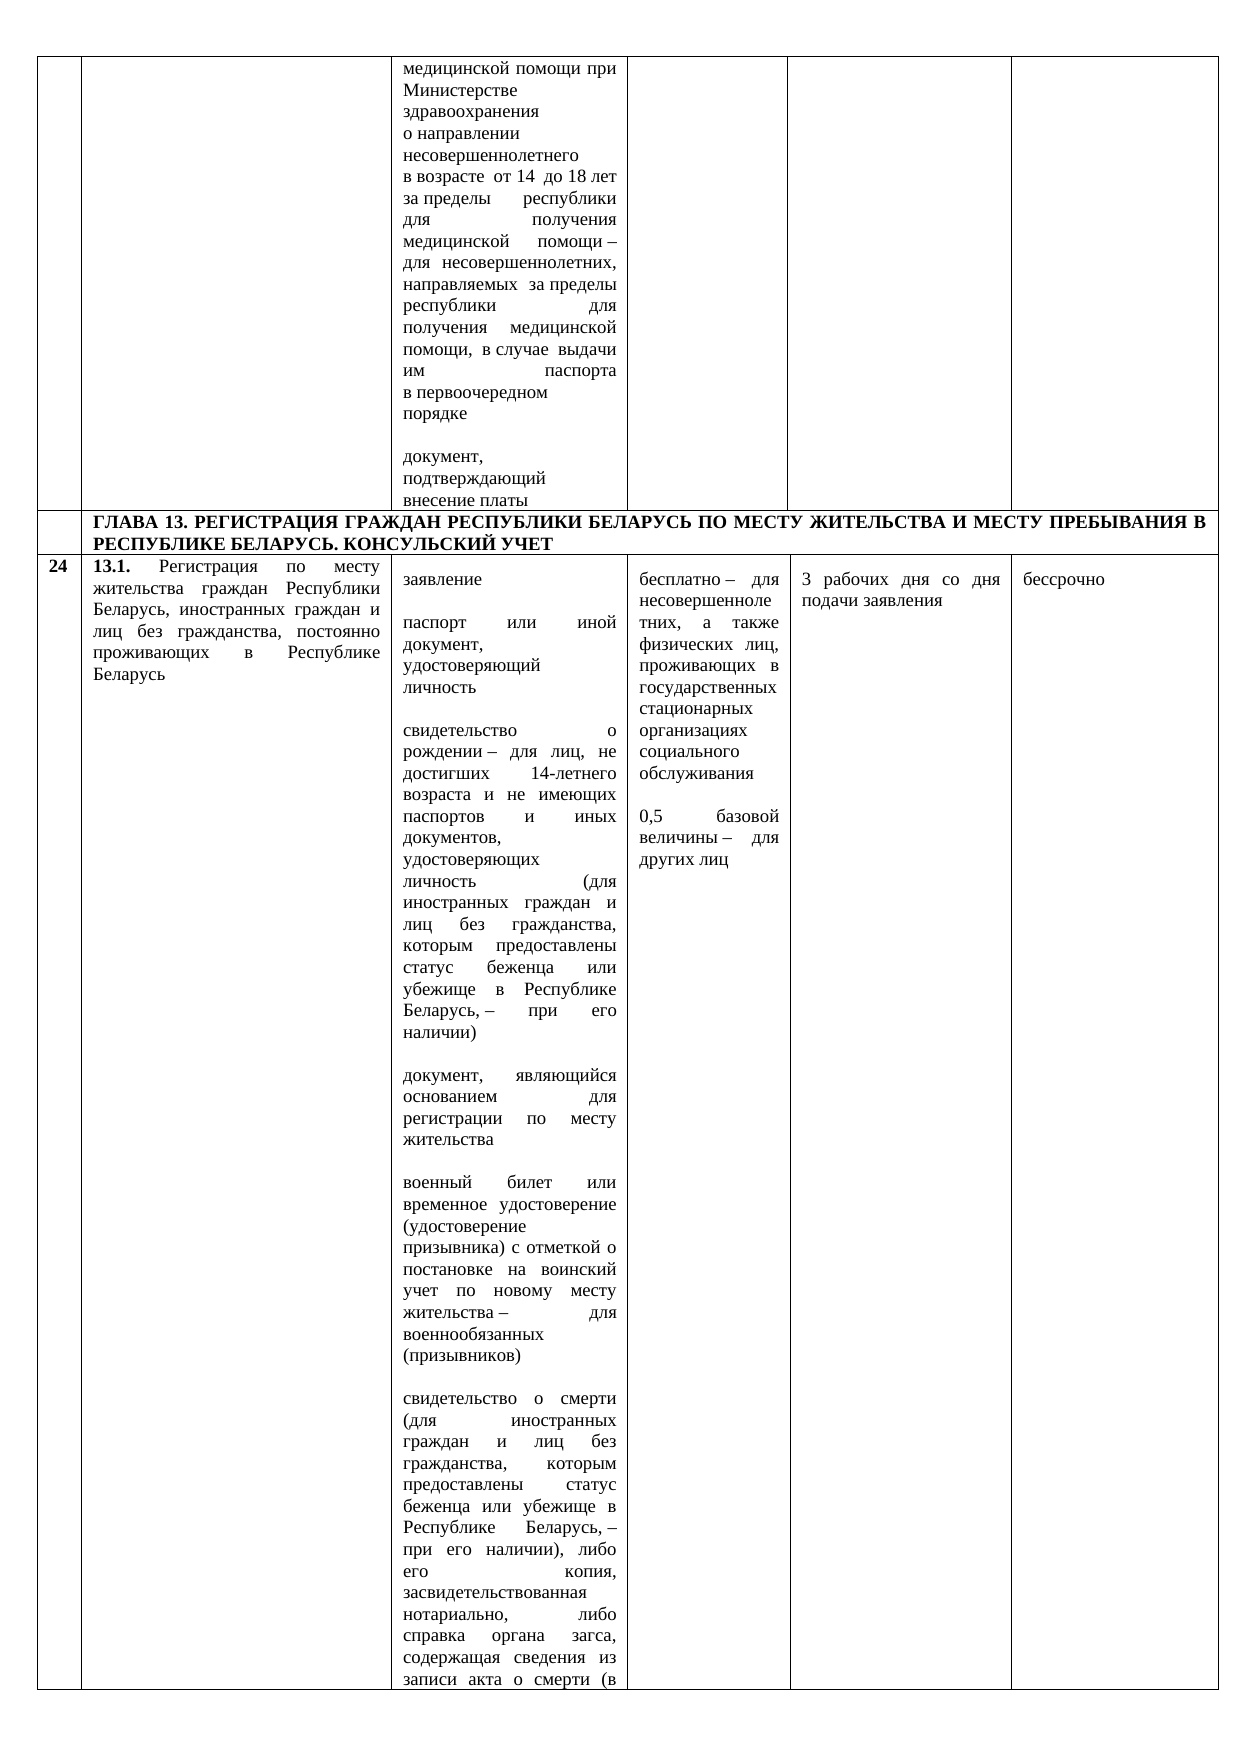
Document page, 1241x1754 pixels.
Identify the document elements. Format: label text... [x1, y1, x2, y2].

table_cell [82, 57, 391, 510]
table_cell бессрочно [1012, 555, 1218, 1689]
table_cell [788, 57, 1011, 510]
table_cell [791, 555, 1011, 1689]
table_cell [38, 511, 81, 554]
table_cell ГЛАВА 13. РЕГИСТРАЦИЯ ГРАЖДАН РЕСПУБЛИКИ БЕЛАРУСЬ ПО МЕСТУ ЖИТЕЛЬСТВА И МЕСТУ ПРЕБЫВАНИЯ В РЕСПУБЛИКЕ БЕЛАРУСЬ. КОНСУЛЬСКИЙ УЧЕТ [82, 511, 1218, 554]
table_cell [628, 57, 787, 510]
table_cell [392, 57, 627, 510]
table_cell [628, 555, 790, 1689]
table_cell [1012, 57, 1218, 510]
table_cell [82, 555, 391, 1689]
table_cell 23 [38, 57, 81, 510]
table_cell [392, 555, 627, 1689]
table_cell 24 [38, 555, 81, 1689]
